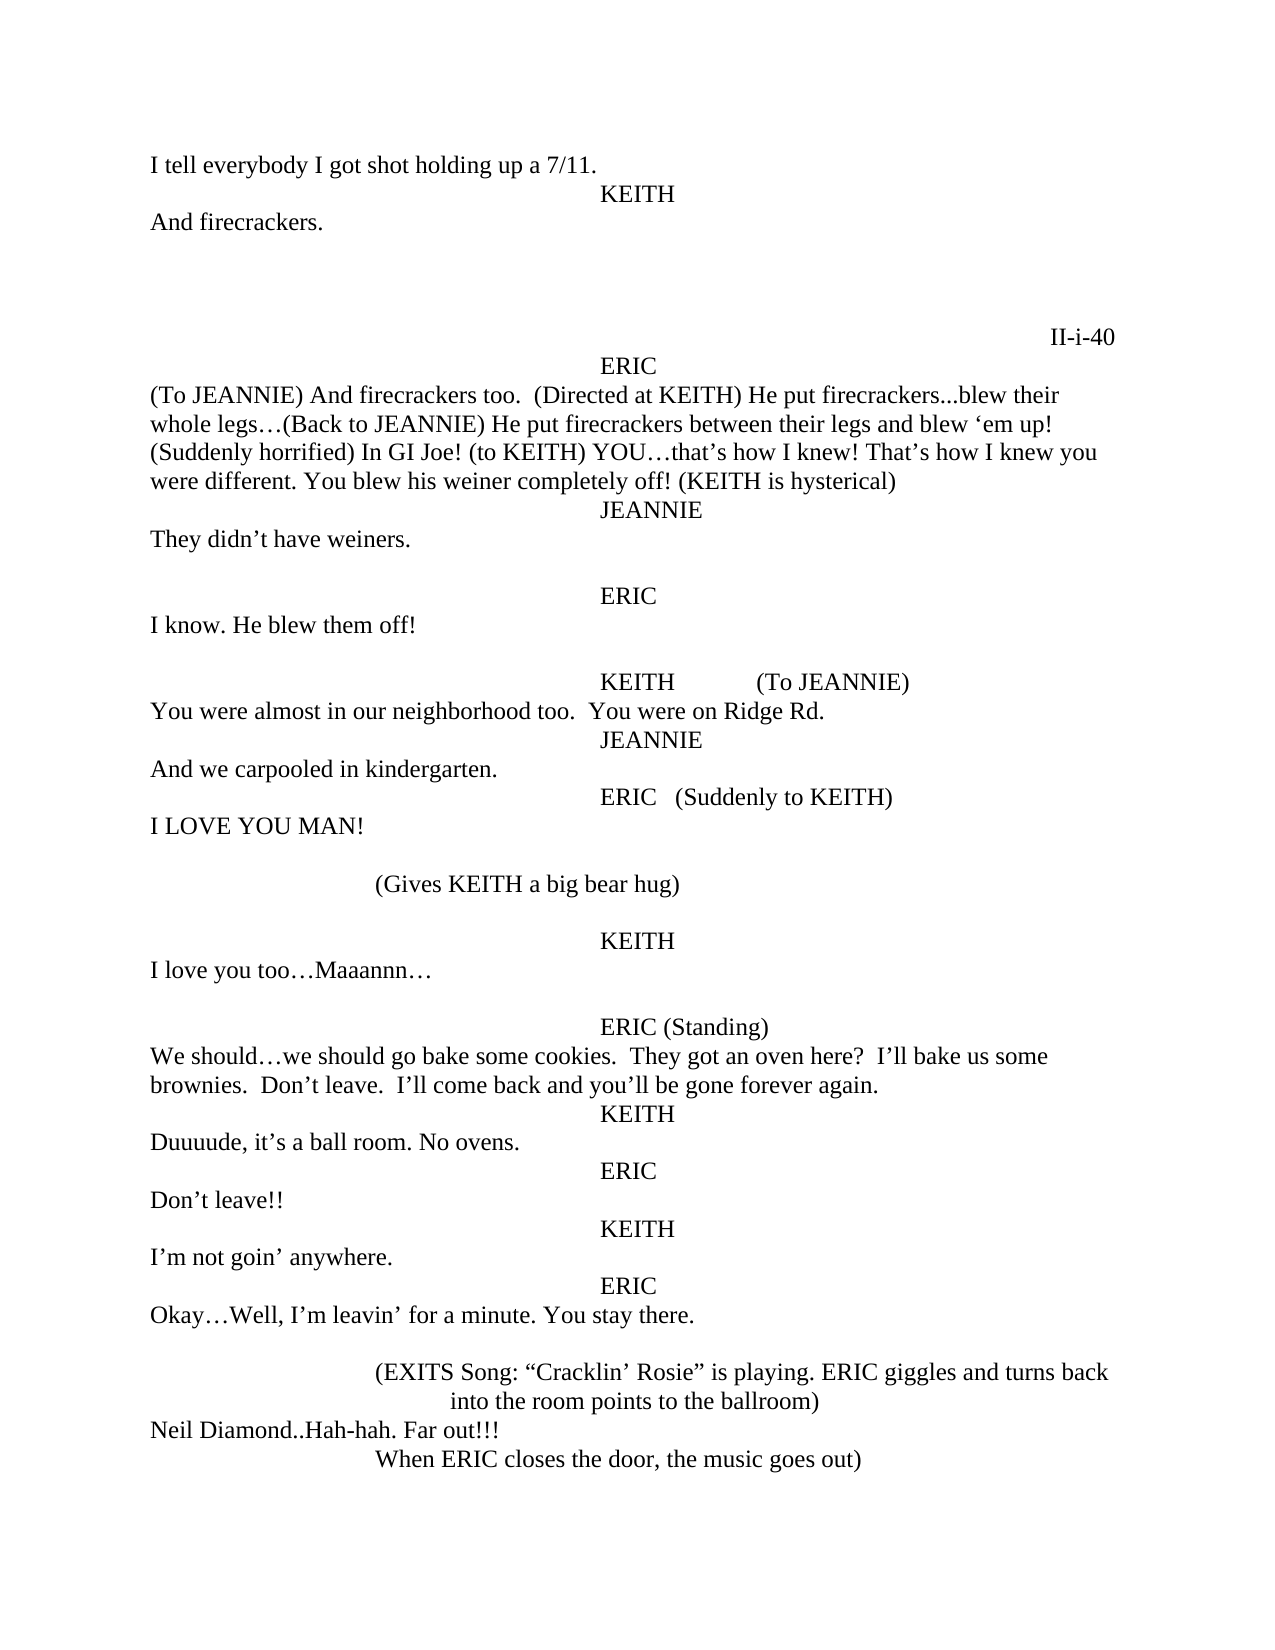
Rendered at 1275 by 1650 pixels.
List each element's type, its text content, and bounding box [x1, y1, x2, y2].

text ERIC (Suddenly to KEITH) [150, 782, 1125, 811]
text And firecrackers. [150, 207, 1125, 236]
text I LOVE YOU MAN! [150, 811, 1125, 840]
text I tell everybody I got shot holding up a 7/11. [150, 150, 1125, 179]
text KEITH [150, 1099, 1125, 1127]
text KEITH (To JEANNIE) [450, 667, 1125, 696]
text ERIC [150, 351, 1125, 380]
text Duuuude, it’s a ball room. No ovens. [150, 1127, 1125, 1156]
text (Gives KEITH a big bear hug) [150, 869, 1125, 897]
text KEITH [150, 926, 1125, 955]
text Neil Diamond..Hah-hah. Far out!!! [150, 1415, 1125, 1444]
text JEANNIE [150, 725, 1125, 754]
text KEITH [150, 179, 1125, 207]
text ERIC [150, 581, 1125, 610]
text JEANNIE [150, 495, 1125, 524]
text ERIC [150, 1271, 1125, 1300]
text (EXITS Song: “Cracklin’ Rosie” is playing. ERIC giggles and turns back into the room points to the ballroom) [150, 1357, 1125, 1415]
text I love you too…Maaannn… [150, 955, 1125, 984]
text Don’t leave!! [150, 1185, 1125, 1214]
text You were almost in our neighborhood too. You were on Ridge Rd. [150, 696, 1125, 725]
text We should…we should go bake some cookies. They got an oven here? I’ll bake us some brownies. Don’t leave. I’ll come back and you’ll be gone forever again. [150, 1041, 1125, 1099]
text ERIC [150, 1156, 1125, 1185]
text ERIC (Standing) [150, 1012, 1125, 1041]
text When ERIC closes the door, the music goes out) [150, 1444, 1125, 1472]
text KEITH [150, 1214, 1125, 1242]
text I’m not goin’ anywhere. [150, 1242, 1125, 1271]
text They didn’t have weiners. [150, 524, 1125, 552]
text II-i-40 [150, 322, 1125, 351]
text (To JEANNIE) And firecrackers too. (Directed at KEITH) He put firecrackers...blew their whole legs…(Back to JEANNIE) He put firecrackers between their legs and blew ‘em up! (Suddenly horrified) In GI Joe! (to KEITH) YOU…that’s how I knew! That’s how I knew you were different. You blew his weiner completely off! (KEITH is hysterical) [150, 380, 1125, 495]
text Okay…Well, I’m leavin’ for a minute. You stay there. [150, 1300, 1125, 1329]
text I know. He blew them off! [150, 610, 1125, 639]
text And we carpooled in kindergarten. [150, 754, 1125, 782]
